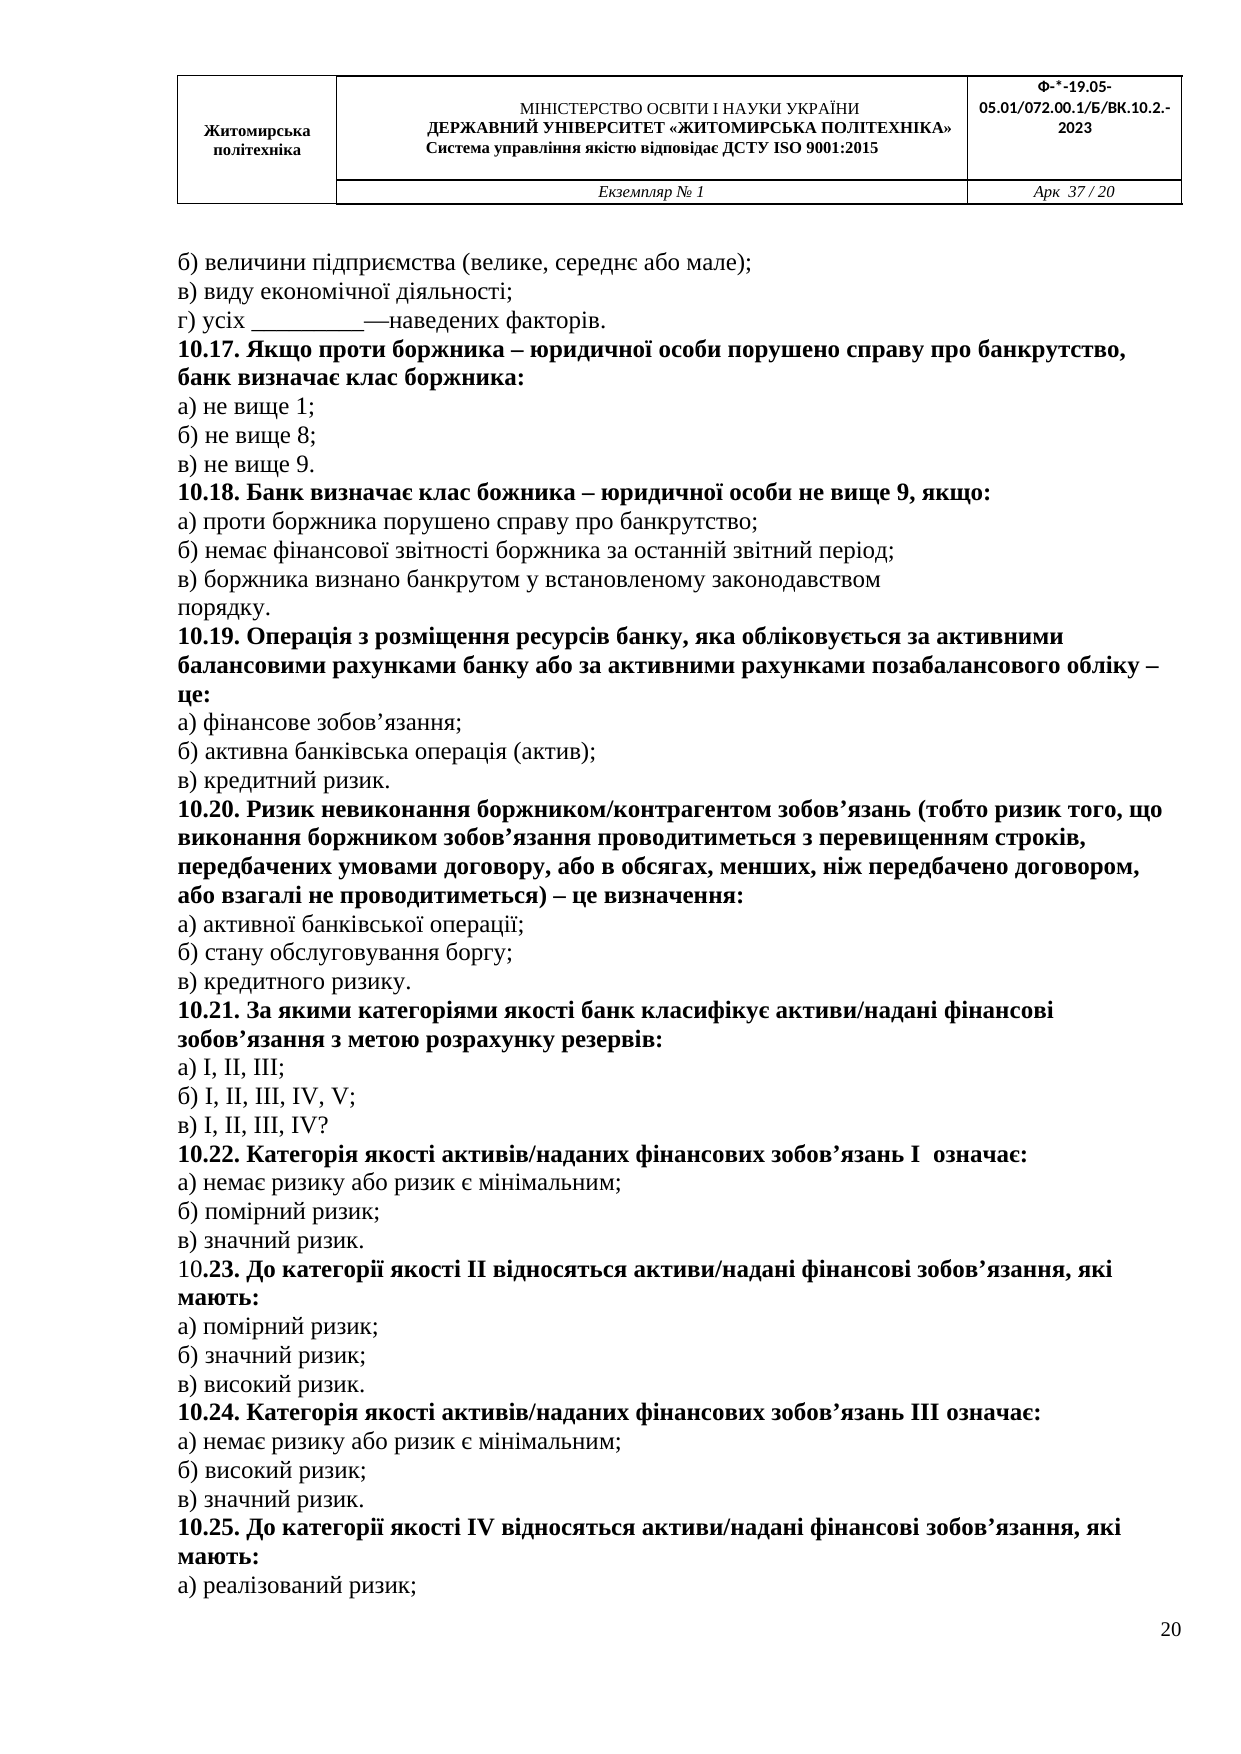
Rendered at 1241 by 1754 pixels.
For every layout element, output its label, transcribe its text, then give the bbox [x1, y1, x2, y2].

text б) помірний ризик; [177, 1196, 1181, 1225]
text а) немає ризику або ризик є мінімальним; [177, 1167, 1181, 1196]
text 10.20. Ризик невиконання боржником/контрагентом зобов’язань (тобто ризик того, що виконання боржником зобов’язання проводитиметься з перевищенням строків, передбачених умовами договору, або в обсягах, менших, ніж передбачено договором, або взагалі не проводитиметься) – це визначення: [177, 794, 1181, 909]
text в) значний ризик. [177, 1225, 1181, 1254]
text в) І, ІІ, ІІІ, ІV? [177, 1110, 1181, 1139]
text 10.18. Банк визначає клас божника – юридичної особи не вище 9, якщо: [177, 477, 1181, 506]
text б) не вище 8; [177, 420, 1181, 449]
text в) кредитного ризику. [177, 966, 1181, 995]
text 10.19. Операція з розміщення ресурсів банку, яка обліковується за активними балансовими рахунками банку або за активними рахунками позабалансового обліку – це: [177, 621, 1181, 707]
text а) не вище 1; [177, 391, 1181, 420]
text в) виду економічної діяльності; [177, 276, 1181, 305]
text б) значний ризик; [177, 1340, 1181, 1369]
text 10.21. За якими категоріями якості банк класифікує активи/надані фінансові зобов’язання з метою розрахунку резервів: [177, 995, 1181, 1052]
text порядку. [177, 592, 1181, 621]
text б) немає фінансової звітності боржника за останній звітний період; [177, 535, 1181, 564]
text а) І, ІІ, ІІІ; [177, 1052, 1181, 1081]
text г) усіх _________—наведених факторів. [177, 305, 1181, 334]
text в) значний ризик. [177, 1484, 1181, 1512]
text 10.25. До категорії якості ІV відносяться активи/надані фінансові зобов’язання, які мають: [177, 1512, 1181, 1570]
text а) проти боржника порушено справу про банкрутство; [177, 506, 1181, 535]
text 10.24. Категорія якості активів/наданих фінансових зобов’язань ІІІ означає: [177, 1397, 1181, 1426]
text б) високий ризик; [177, 1455, 1181, 1484]
text б) активна банківська операція (актив); [177, 736, 1181, 765]
text в) боржника визнано банкрутом у встановленому законодавством [177, 564, 1181, 592]
text б) стану обслуговування боргу; [177, 937, 1181, 966]
text а) активної банківської операції; [177, 909, 1181, 937]
text б) І, ІІ, ІІІ, ІV, V; [177, 1081, 1181, 1110]
text а) реалізований ризик; [177, 1570, 1181, 1599]
text б) величини підприємства (велике, середнє або мале); [177, 247, 1181, 276]
text 10.17. Якщо проти боржника – юридичної особи порушено справу про банкрутство, банк визначає клас боржника: [177, 334, 1181, 391]
text а) немає ризику або ризик є мінімальним; [177, 1426, 1181, 1455]
text в) високий ризик. [177, 1369, 1181, 1397]
text 10.23. До категорії якості ІІ відносяться активи/надані фінансові зобов’язання, які мають: [177, 1254, 1181, 1311]
text в) не вище 9. [177, 449, 1181, 477]
text а) фінансове зобов’язання; [177, 707, 1181, 736]
text а) помірний ризик; [177, 1311, 1181, 1340]
text в) кредитний ризик. [177, 765, 1181, 794]
text 10.22. Категорія якості активів/наданих фінансових зобов’язань І означає: [177, 1139, 1181, 1167]
